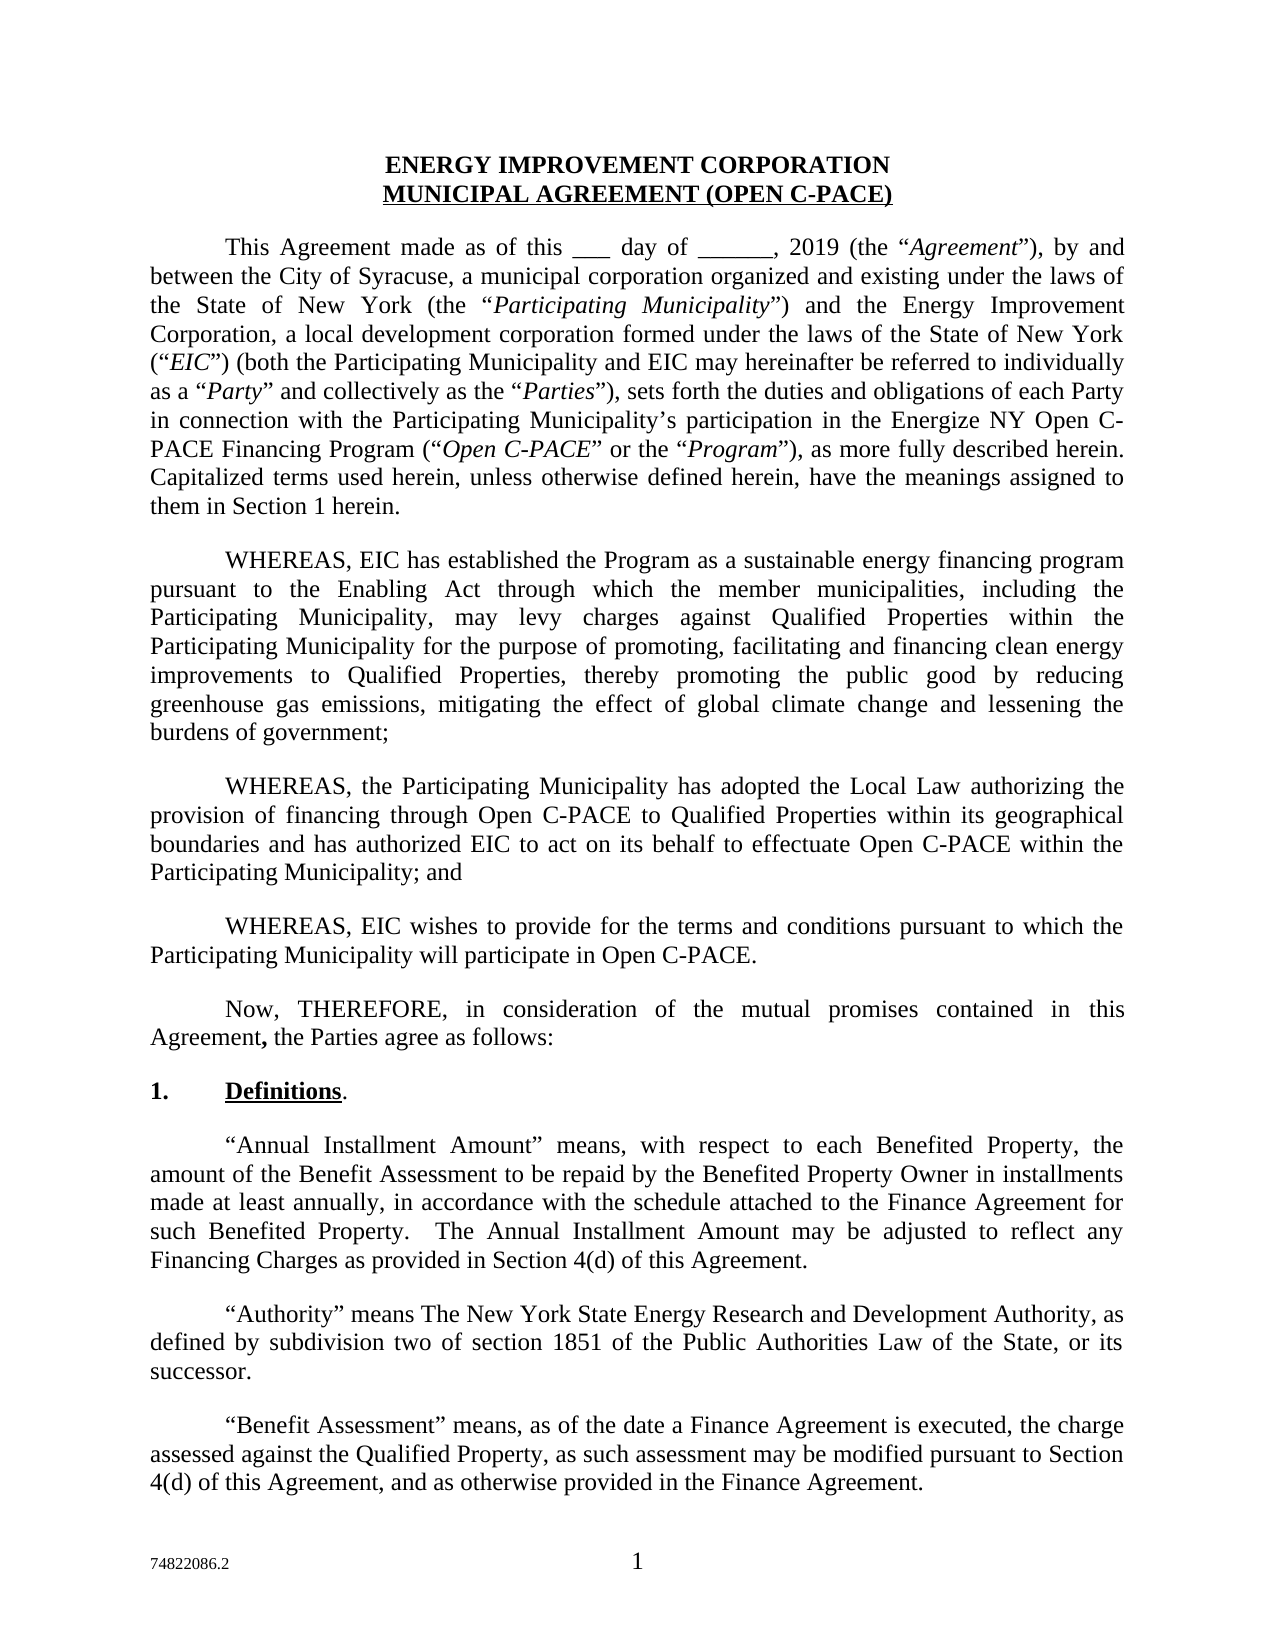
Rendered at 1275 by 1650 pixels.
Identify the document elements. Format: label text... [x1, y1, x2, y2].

subtitle Definitions. [150, 1076, 1125, 1105]
text WHEREAS, EIC has established the Program as a sustainable energy financing program pursuant to the Enabling Act through which the member municipalities, including the Participating Municipality, may levy charges against Qualified Properties within the Participating Municipality for the purpose of promoting, facilitating and financing clean energy improvements to Qualified Properties, thereby promoting the public good by reducing greenhouse gas emissions, mitigating the effect of global climate change and lessening the burdens of government; [150, 545, 1125, 746]
text “Authority” means The New York State Energy Research and Development Authority, as defined by subdivision two of section 1851 of the Public Authorities Law of the State, or its successor. [150, 1299, 1125, 1385]
text WHEREAS, EIC wishes to provide for the terms and conditions pursuant to which the Participating Municipality will participate in Open C-PACE. [150, 911, 1125, 969]
title ENERGY IMPROVEMENT CORPORATION MUNICIPAL AGREEMENT (Open C-PACE) [150, 150, 1125, 207]
text This Agreement made as of this ___ day of ______, 2019 (the “Agreement”), by and between the City of Syracuse, a municipal corporation organized and existing under the laws of the State of New York (the “Participating Municipality”) and the Energy Improvement Corporation, a local development corporation formed under the laws of the State of New York (“EIC”) (both the Participating Municipality and EIC may hereinafter be referred to individually as a “Party” and collectively as the “Parties”), sets forth the duties and obligations of each Party in connection with the Participating Municipality’s participation in the Energize NY Open C-PACE Financing Program (“Open C-PACE” or the “Program”), as more fully described herein. Capitalized terms used herein, unless otherwise defined herein, have the meanings assigned to them in Section 1 herein. [150, 232, 1125, 520]
text WHEREAS, the Participating Municipality has adopted the Local Law authorizing the provision of financing through Open C-PACE to Qualified Properties within its geographical boundaries and has authorized EIC to act on its behalf to effectuate Open C-PACE within the Participating Municipality; and [150, 771, 1125, 886]
text Now, THEREFORE, in consideration of the mutual promises contained in this Agreement, the Parties agree as follows: [150, 994, 1125, 1051]
text “Annual Installment Amount” means, with respect to each Benefited Property, the amount of the Benefit Assessment to be repaid by the Benefited Property Owner in installments made at least annually, in accordance with the schedule attached to the Finance Agreement for such Benefited Property. The Annual Installment Amount may be adjusted to reflect any Financing Charges as provided in Section 4(d) of this Agreement. [150, 1130, 1125, 1274]
text “Benefit Assessment” means, as of the date a Finance Agreement is executed, the charge assessed against the Qualified Property, as such assessment may be modified pursuant to Section 4(d) of this Agreement, and as otherwise provided in the Finance Agreement. [150, 1410, 1125, 1496]
